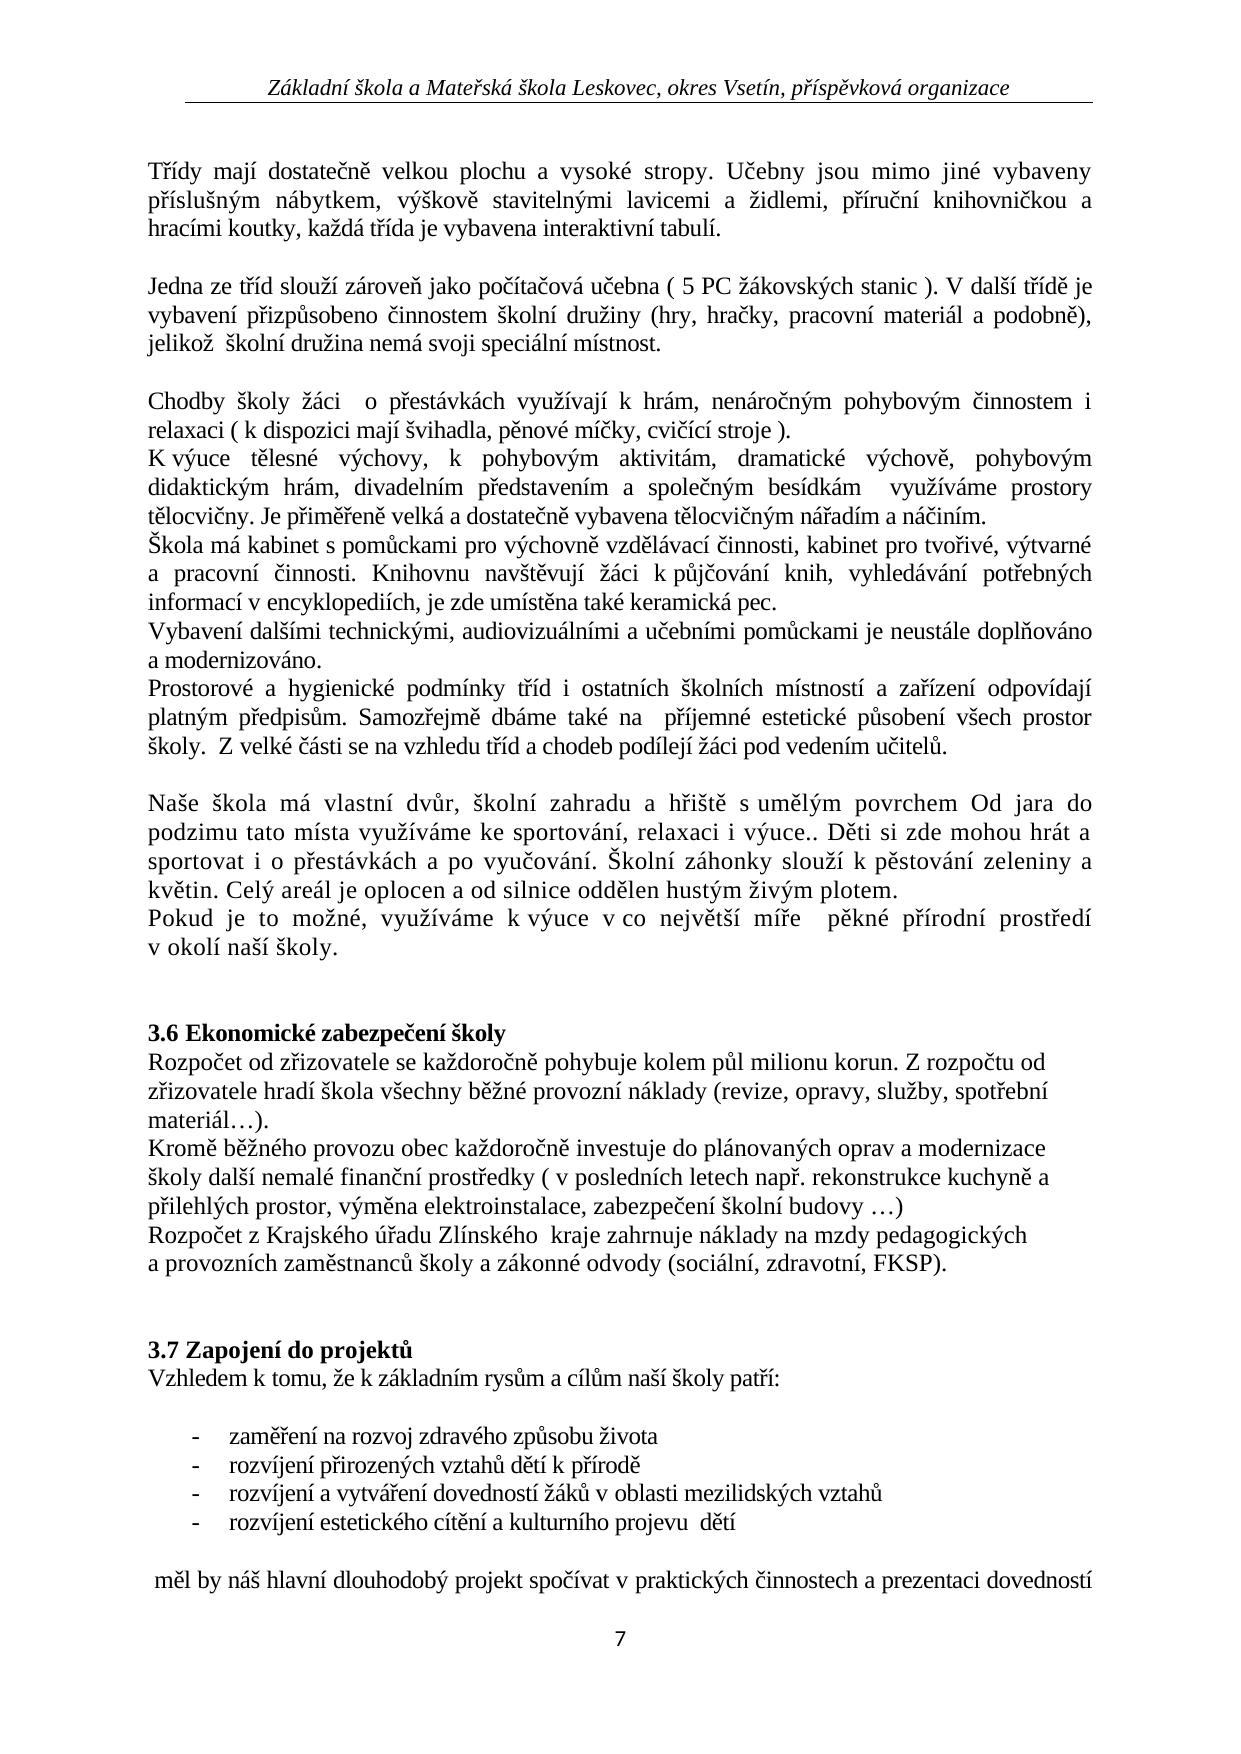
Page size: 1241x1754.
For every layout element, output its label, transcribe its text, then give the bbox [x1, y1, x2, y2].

text Třídy mají dostatečně velkou plochu a vysoké stropy. Učebny jsou mimo jiné vybaveny příslušným nábytkem, výškově stavitelnými lavicemi a židlemi, příruční knihovničkou a hracími koutky, každá třída je vybavena interaktivní tabulí. [148, 156, 1093, 242]
text Jedna ze tříd slouží zároveň jako počítačová učebna ( 5 PC žákovských stanic ). V další třídě je vybavení přizpůsobeno činnostem školní družiny (hry, hračky, pracovní materiál a podobně), jelikož školní družina nemá svoji speciální místnost. [148, 271, 1093, 357]
text Chodby školy žáci o přestávkách využívají k hrám, nenáročným pohybovým činnostem i relaxaci ( k dispozici mají švihadla, pěnové míčky, cvičící stroje ). [148, 386, 1093, 443]
text Rozpočet od zřizovatele se každoročně pohybuje kolem půl milionu korun. Z rozpočtu od zřizovatele hradí škola všechny běžné provozní náklady (revize, opravy, služby, spotřební materiál…). [148, 1047, 1093, 1133]
text K výuce tělesné výchovy, k pohybovým aktivitám, dramatické výchově, pohybovým didaktickým hrám, divadelním představením a společným besídkám využíváme prostory tělocvičny. Je přiměřeně velká a dostatečně vybavena tělocvičným nářadím a náčiním. [148, 443, 1093, 530]
list rozvíjení přirozených vztahů dětí k přírodě [191, 1450, 1093, 1478]
text Naše škola má vlastní dvůr, školní zahradu a hřiště s umělým povrchem Od jara do podzimu tato místa využíváme ke sportování, relaxaci i výuce.. Děti si zde mohou hrát a sportovat i o přestávkách a po vyučování. Školní záhonky slouží k pěstování zeleniny a květin. Celý areál je oplocen a od silnice oddělen hustým živým plotem. [148, 788, 1093, 903]
list rozvíjení a vytváření dovedností žáků v oblasti mezilidských vztahů [191, 1478, 1093, 1507]
text Kromě běžného provozu obec každoročně investuje do plánovaných oprav a modernizace školy další nemalé finanční prostředky ( v posledních letech např. rekonstrukce kuchyně a přilehlých prostor, výměna elektroinstalace, zabezpečení školní budovy …) [148, 1133, 1093, 1220]
text 3.7 Zapojení do projektů [148, 1335, 1093, 1363]
text Škola má kabinet s pomůckami pro výchovně vzdělávací činnosti, kabinet pro tvořivé, výtvarné a pracovní činnosti. Knihovnu navštěvují žáci k půjčování knih, vyhledávání potřebných informací v encyklopediích, je zde umístěna také keramická pec. [148, 530, 1093, 616]
text Rozpočet z Krajského úřadu Zlínského kraje zahrnuje náklady na mzdy pedagogických [148, 1220, 1093, 1248]
text a provozních zaměstnanců školy a zákonné odvody (sociální, zdravotní, FKSP). [148, 1248, 1093, 1277]
text Vybavení dalšími technickými, audiovizuálními a učebními pomůckami je neustále doplňováno a modernizováno. [148, 616, 1093, 673]
list rozvíjení estetického cítění a kulturního projevu dětí [191, 1507, 1093, 1536]
text Vzhledem k tomu, že k základním rysům a cílům naší školy patří: [148, 1363, 1093, 1392]
text Prostorové a hygienické podmínky tříd i ostatních školních místností a zařízení odpovídají platným předpisům. Samozřejmě dbáme také na příjemné estetické působení všech prostor školy. Z velké části se na vzhledu tříd a chodeb podílejí žáci pod vedením učitelů. [148, 673, 1093, 760]
list zaměření na rozvoj zdravého způsobu života [191, 1421, 1093, 1450]
list Ekonomické zabezpečení školy [148, 1018, 1093, 1047]
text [148, 1565, 1093, 1593]
text Pokud je to možné, využíváme k výuce v co největší míře pěkné přírodní prostředí v okolí naší školy. [148, 903, 1093, 961]
